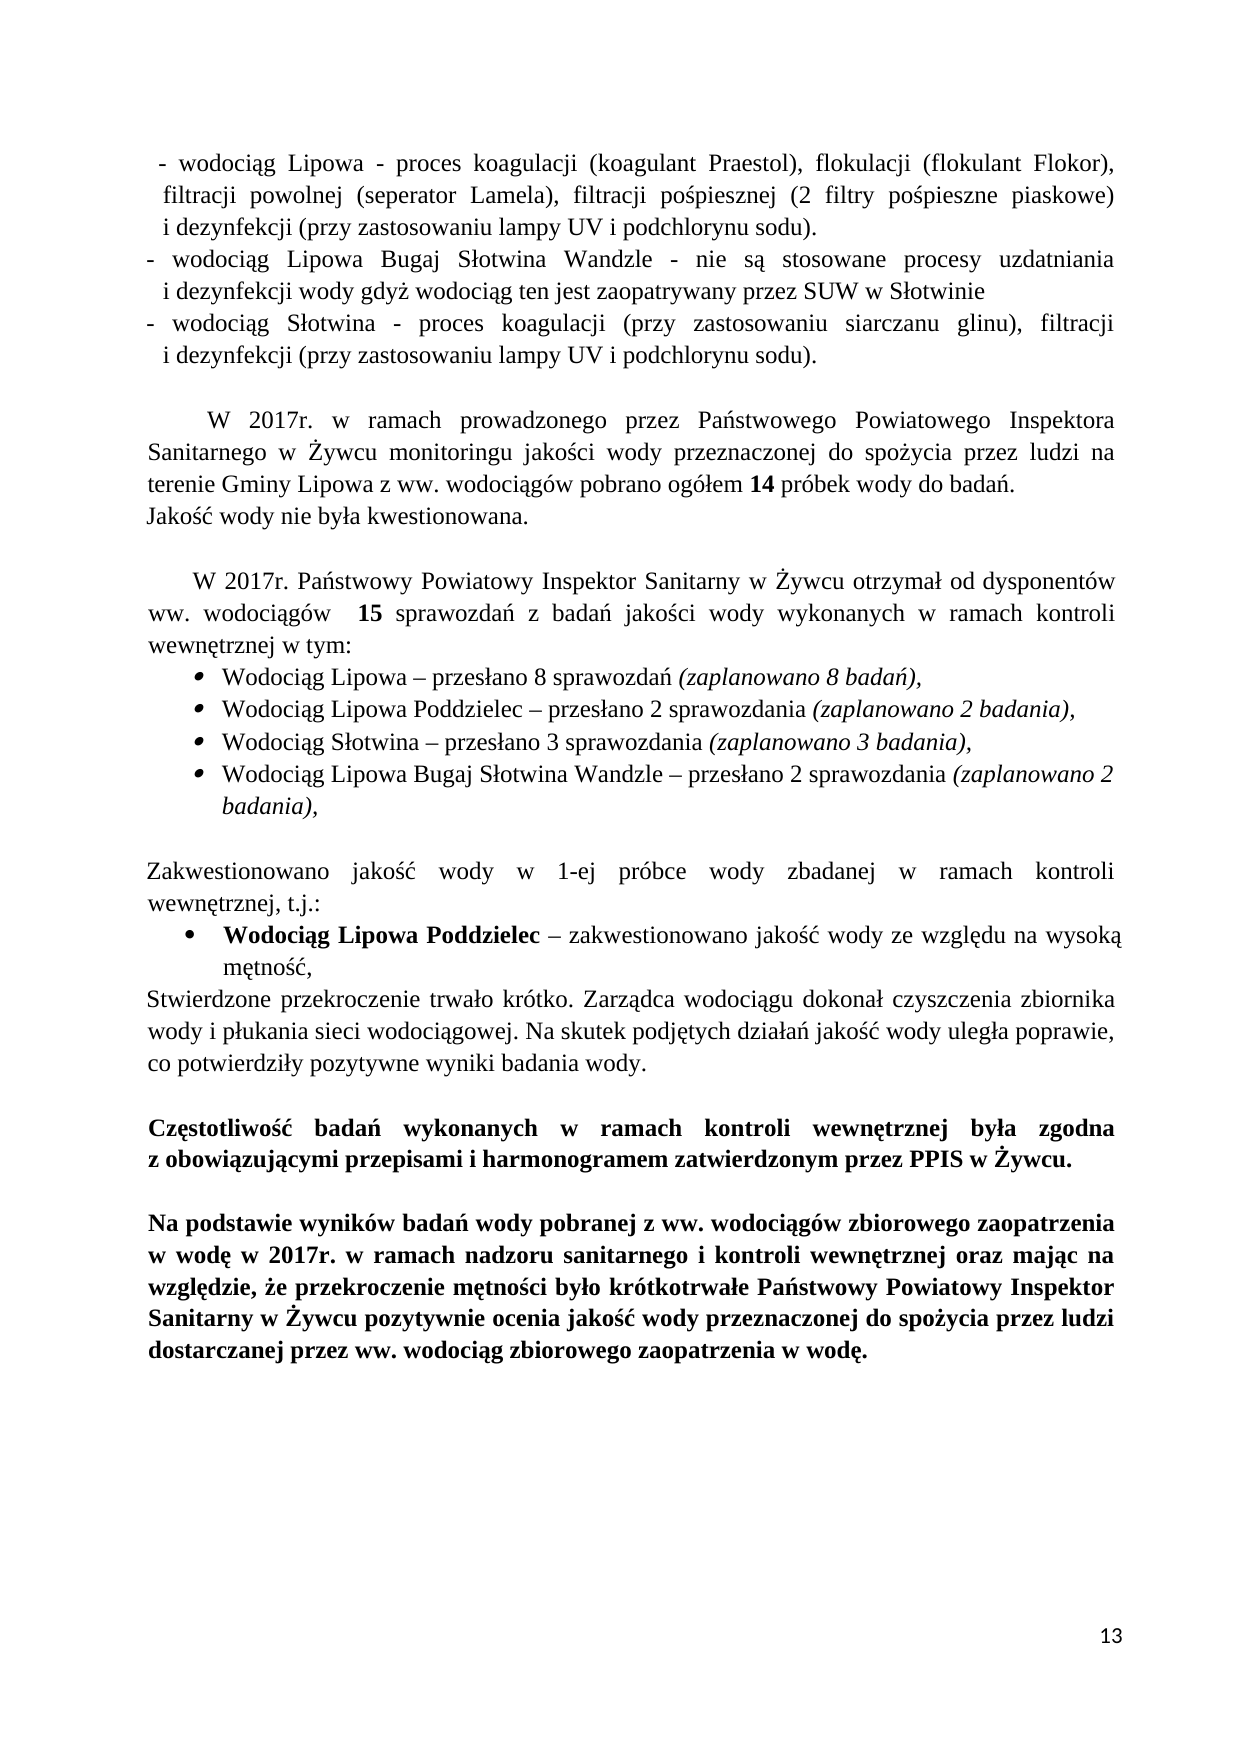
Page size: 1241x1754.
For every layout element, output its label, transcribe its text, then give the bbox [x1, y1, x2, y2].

text Zakwestionowano jakość wody w 1-ej próbce wody zbadanej w ramach kontroli wewnętrznej, t.j.: [146, 856, 1116, 917]
text - wodociąg Słotwina - proces koagulacji (przy zastosowaniu siarczanu glinu), filtracji i dezynfekcji (przy zastosowaniu lampy UV i podchlorynu sodu). [146, 308, 1116, 369]
text - wodociąg Lipowa - proces koagulacji (koagulant Praestol), flokulacji (flokulant Flokor), filtracji powolnej (seperator Lamela), filtracji pośpiesznej (2 filtry pośpieszne piaskowe) i dezynfekcji (przy zastosowaniu lampy UV i podchlorynu sodu). [146, 148, 1116, 241]
list Wodociąg Lipowa Poddzielec – zakwestionowano jakość wody ze względu na wysoką mętność, [185, 920, 1122, 981]
list Wodociąg Lipowa Poddzielec – przesłano 2 sprawozdania (zaplanowano 2 badania), [148, 694, 1116, 723]
text W 2017r. w ramach prowadzonego przez Państwowego Powiatowego Inspektora Sanitarnego w Żywcu monitoringu jakości wody przeznaczonej do spożycia przez ludzi na terenie Gminy Lipowa z ww. wodociągów pobrano ogółem 14 próbek wody do badań. [147, 405, 1116, 498]
list Wodociąg Lipowa – przesłano 8 sprawozdań (zaplanowano 8 badań), [148, 662, 1116, 691]
text Jakość wody nie była kwestionowana. [146, 501, 1116, 530]
text - wodociąg Lipowa Bugaj Słotwina Wandzle - nie są stosowane procesy uzdatniania i dezynfekcji wody gdyż wodociąg ten jest zaopatrywany przez SUW w Słotwinie [146, 244, 1116, 305]
text W 2017r. Państwowy Powiatowy Inspektor Sanitarny w Żywcu otrzymał od dysponentów ww. wodociągów 15 sprawozdań z badań jakości wody wykonanych w ramach kontroli wewnętrznej w tym: [148, 566, 1116, 658]
list Wodociąg Lipowa Bugaj Słotwina Wandzle – przesłano 2 sprawozdania (zaplanowano 2 badania), [192, 759, 1116, 820]
text Stwierdzone przekroczenie trwało krótko. Zarządca wodociągu dokonał czyszczenia zbiornika wody i płukania sieci wodociągowej. Na skutek podjętych działań jakość wody uległa poprawie, co potwierdziły pozytywne wyniki badania wody. [146, 984, 1116, 1077]
text Na podstawie wyników badań wody pobranej z ww. wodociągów zbiorowego zaopatrzenia w wodę w 2017r. w ramach nadzoru sanitarnego i kontroli wewnętrznej oraz mając na względzie, że przekroczenie mętności było krótkotrwałe Państwowy Powiatowy Inspektor Sanitarny w Żywcu pozytywnie ocenia jakość wody przeznaczonej do spożycia przez ludzi dostarczanej przez ww. wodociąg zbiorowego zaopatrzenia w wodę. [148, 1208, 1116, 1364]
list Wodociąg Słotwina – przesłano 3 sprawozdania (zaplanowano 3 badania), [148, 727, 1116, 756]
text Częstotliwość badań wykonanych w ramach kontroli wewnętrznej była zgodna z obowiązującymi przepisami i harmonogramem zatwierdzonym przez PPIS w Żywcu. [148, 1113, 1116, 1173]
